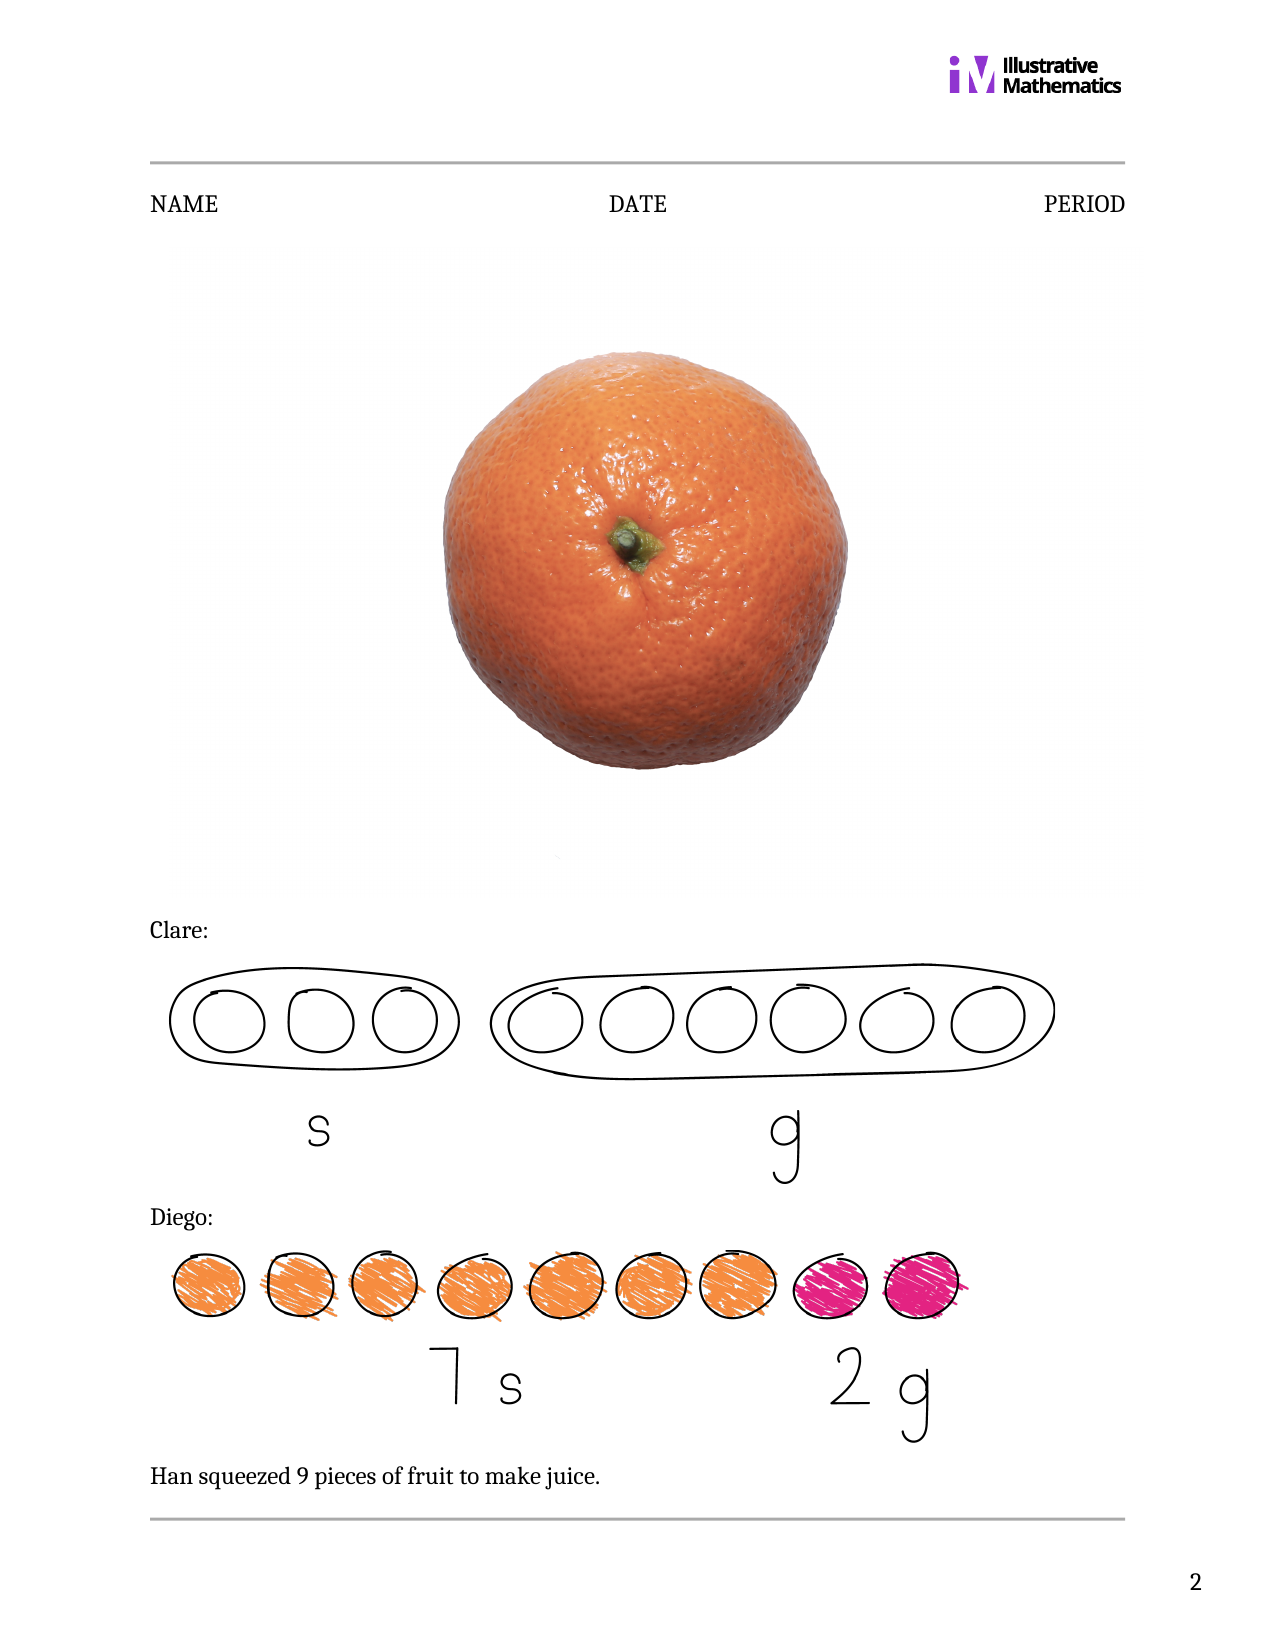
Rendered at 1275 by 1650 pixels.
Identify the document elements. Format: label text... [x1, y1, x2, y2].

text Clare: [150, 916, 1125, 945]
text Han squeezed 9 pieces of fruit to make juice. [150, 1462, 1125, 1491]
picture [168, 247, 1144, 898]
picture [949, 55, 1121, 93]
text Diego: [150, 1202, 1125, 1231]
picture [168, 1250, 969, 1443]
picture [168, 963, 1056, 1184]
